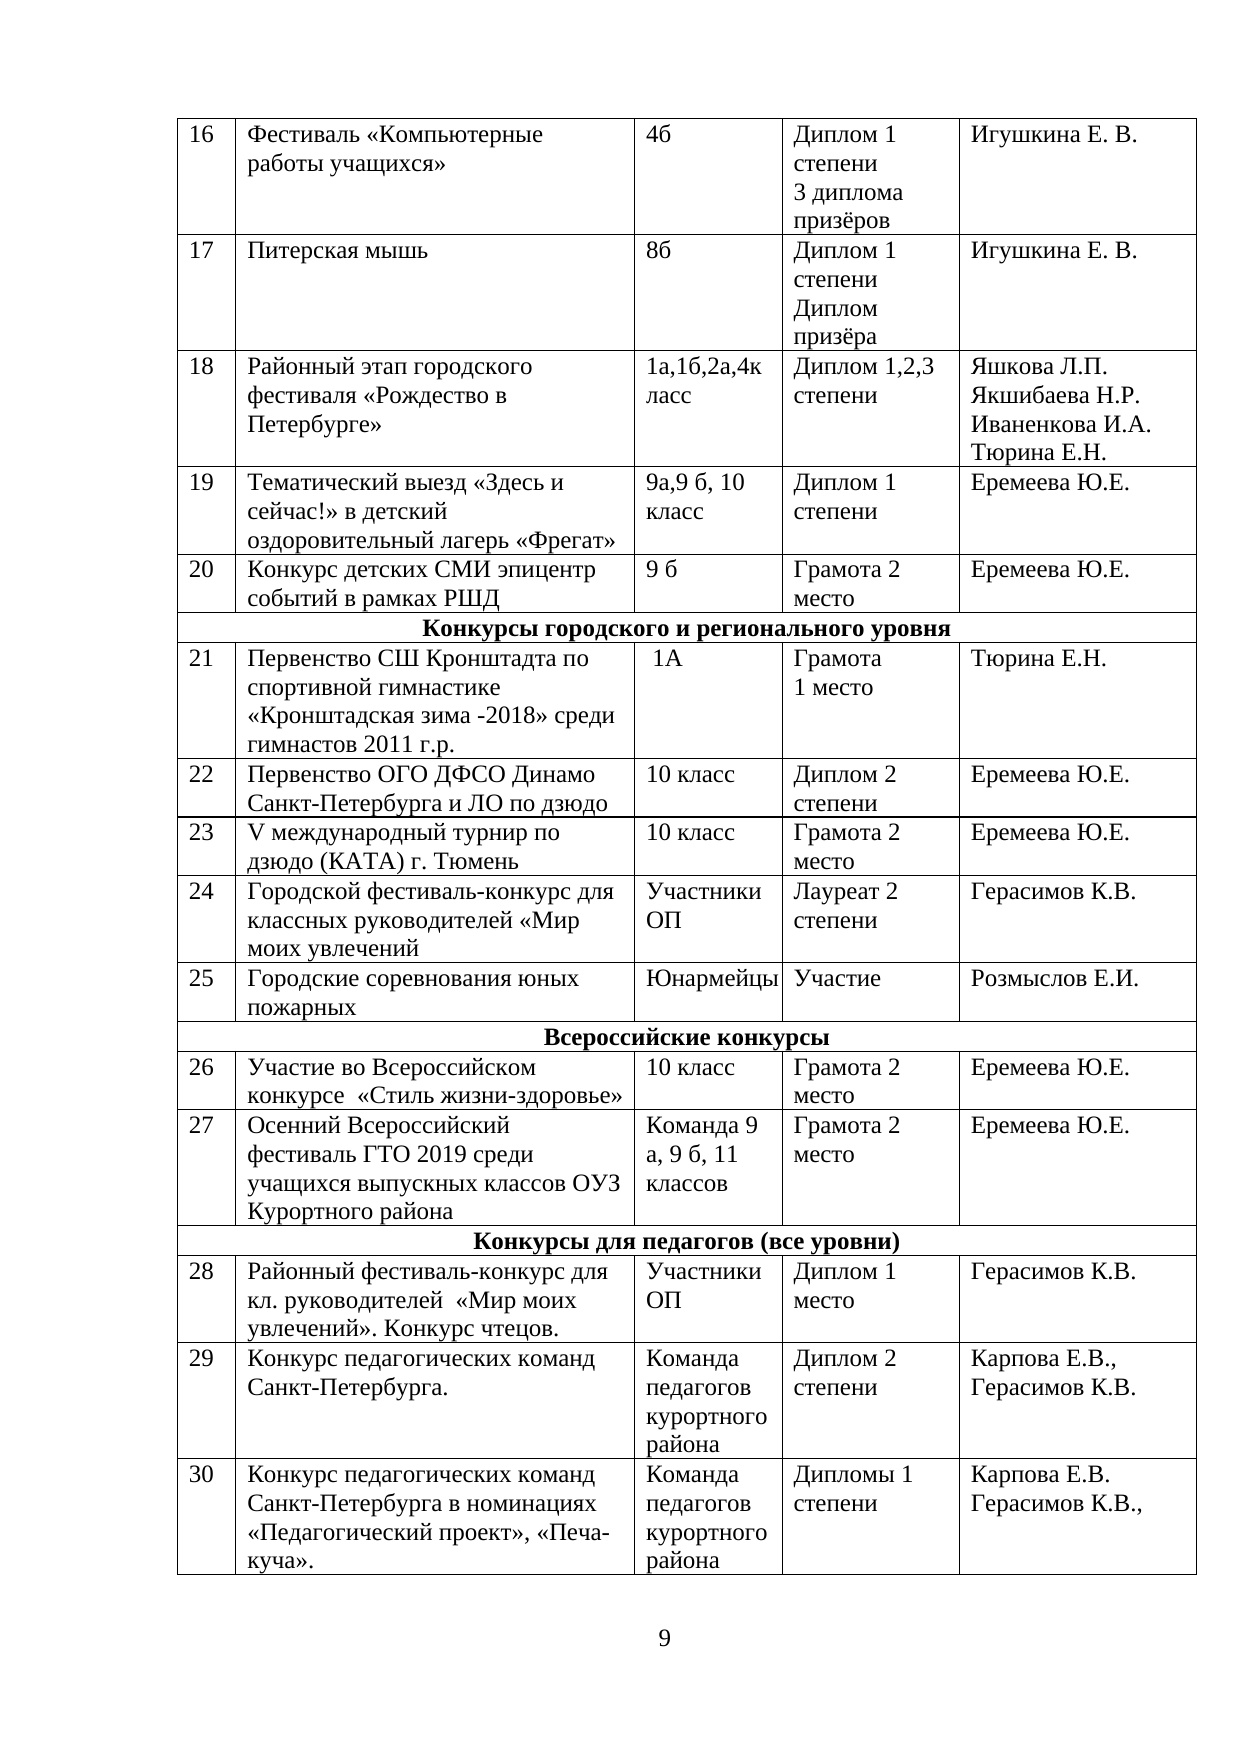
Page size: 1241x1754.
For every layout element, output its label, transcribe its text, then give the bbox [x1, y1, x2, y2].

table_cell Тюрина Е.Н. [960, 643, 1196, 758]
table_cell Питерская мышь [236, 235, 634, 350]
table_cell Еремеева Ю.Е. [960, 467, 1196, 553]
table_cell Команда 9 а, 9 б, 11 классов [635, 1110, 782, 1225]
table_cell Участие [783, 963, 959, 1021]
table_cell 29 [178, 1343, 235, 1458]
table_cell 10 класс [635, 818, 782, 875]
table_cell V международный турнир по дзюдо (КАТА) г. Тюмень [236, 818, 634, 875]
table_cell Команда педагогов курортного района [635, 1459, 782, 1574]
table_cell 28 [178, 1256, 235, 1342]
table_cell 22 [178, 759, 235, 816]
table_cell Грамота 2 место [783, 1110, 959, 1225]
table_cell Еремеева Ю.Е. [960, 818, 1196, 875]
table_cell Юнармейцы [635, 963, 782, 1021]
table_cell Конкурсы для педагогов (все уровни) [178, 1226, 1196, 1255]
table_cell 1а,1б,2а,4класс [635, 351, 782, 466]
table_cell 20 [178, 555, 235, 612]
table_cell Фестиваль «Компьютерные работы учащихся» [236, 119, 634, 234]
table_cell Лауреат 2 степени [783, 876, 959, 962]
table_cell Игушкина Е. В. [960, 235, 1196, 350]
table_cell 10 класс [635, 1052, 782, 1109]
table_cell 4б [635, 119, 782, 234]
table_cell 23 [178, 818, 235, 875]
table_cell Диплом 1 место [783, 1256, 959, 1342]
table_cell 18 [178, 351, 235, 466]
table_cell Конкурс педагогических команд Санкт-Петербурга в номинациях «Педагогический проект», «Печа-куча». [236, 1459, 634, 1574]
table_cell Команда педагогов курортного района [635, 1343, 782, 1458]
table_cell Диплом 1 степени Диплом призёра [783, 235, 959, 350]
table_cell Грамота 2 место [783, 1052, 959, 1109]
table_cell Грамота 1 место [783, 643, 959, 758]
table_cell Первенство ОГО ДФСО Динамо Санкт-Петербурга и ЛО по дзюдо [236, 759, 634, 816]
table_cell 24 [178, 876, 235, 962]
table_cell Карпова Е.В., Герасимов К.В. [960, 1343, 1196, 1458]
table_cell Игушкина Е. В. [960, 119, 1196, 234]
table_cell Дипломы 1 степени [783, 1459, 959, 1574]
table_cell 9 б [635, 555, 782, 612]
table_cell Участники ОП [635, 876, 782, 962]
table_cell Конкурс педагогических команд Санкт-Петербурга. [236, 1343, 634, 1458]
table_cell Участники ОП [635, 1256, 782, 1342]
table_cell Участие во Всероссийском конкурсе «Стиль жизни-здоровье» [236, 1052, 634, 1109]
table_cell Еремеева Ю.Е. [960, 1052, 1196, 1109]
table_cell Конкурсы городского и регионального уровня [178, 613, 1196, 642]
table_cell Всероссийские конкурсы [178, 1022, 1196, 1051]
table_cell 30 [178, 1459, 235, 1574]
table_cell 21 [178, 643, 235, 758]
table_cell 8б [635, 235, 782, 350]
table_cell Еремеева Ю.Е. [960, 1110, 1196, 1225]
table_cell Тематический выезд «Здесь и сейчас!» в детский оздоровительный лагерь «Фрегат» [236, 467, 634, 553]
table_cell Диплом 2 степени [783, 759, 959, 816]
table_cell Грамота 2 место [783, 818, 959, 875]
table_cell Еремеева Ю.Е. [960, 759, 1196, 816]
table_cell Городской фестиваль-конкурс для классных руководителей «Мир моих увлечений [236, 876, 634, 962]
table_cell Диплом 1 степени 3 диплома призёров [783, 119, 959, 234]
table_cell Диплом 1,2,3 степени [783, 351, 959, 466]
table_cell 1А [635, 643, 782, 758]
table_cell Диплом 2 степени [783, 1343, 959, 1458]
table_cell 26 [178, 1052, 235, 1109]
table_cell Карпова Е.В. Герасимов К.В., [960, 1459, 1196, 1574]
table_cell Герасимов К.В. [960, 1256, 1196, 1342]
table_cell Грамота 2 место [783, 555, 959, 612]
table_cell Еремеева Ю.Е. [960, 555, 1196, 612]
table_cell 17 [178, 235, 235, 350]
table_cell 27 [178, 1110, 235, 1225]
table_cell Городские соревнования юных пожарных [236, 963, 634, 1021]
table_cell 10 класс [635, 759, 782, 816]
table_cell 16 [178, 119, 235, 234]
table_cell Районный этап городского фестиваля «Рождество в Петербурге» [236, 351, 634, 466]
table_cell 9а,9 б, 10 класс [635, 467, 782, 553]
table_cell 25 [178, 963, 235, 1021]
table_cell Районный фестиваль-конкурс для кл. руководителей «Мир моих увлечений». Конкурс чтецов. [236, 1256, 634, 1342]
table_cell Осенний Всероссийский фестиваль ГТО 2019 среди учащихся выпускных классов ОУЗ Курортного района [236, 1110, 634, 1225]
table_cell Яшкова Л.П. Якшибаева Н.Р. Иваненкова И.А. Тюрина Е.Н. [960, 351, 1196, 466]
table_cell Диплом 1 степени [783, 467, 959, 553]
table_cell Герасимов К.В. [960, 876, 1196, 962]
table_cell 19 [178, 467, 235, 553]
table_cell Первенство СШ Кронштадта по спортивной гимнастике «Кронштадская зима -2018» среди гимнастов 2011 г.р. [236, 643, 634, 758]
table_cell Конкурс детских СМИ эпицентр событий в рамках РШД [236, 555, 634, 612]
table_cell Розмыслов Е.И. [960, 963, 1196, 1021]
